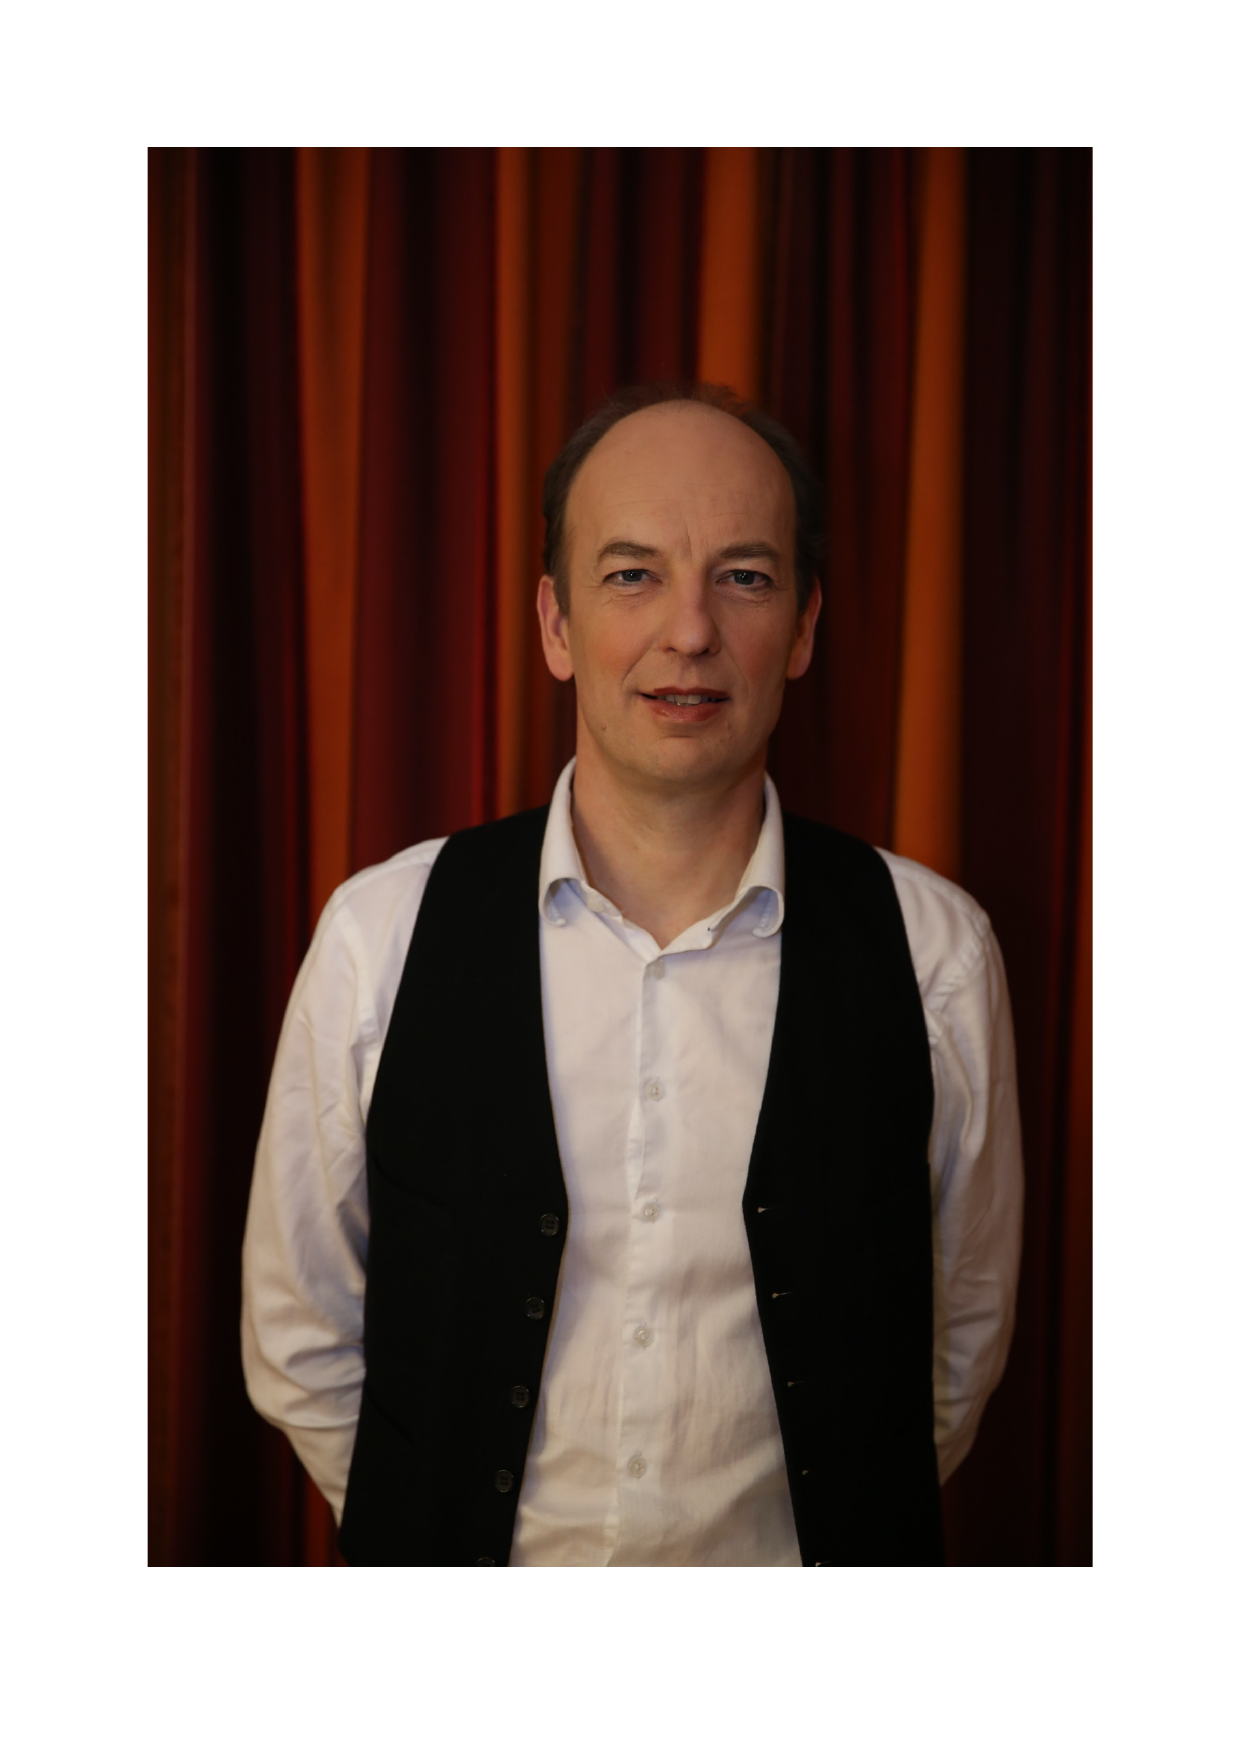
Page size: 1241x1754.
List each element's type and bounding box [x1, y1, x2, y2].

picture [147, 147, 1093, 1567]
